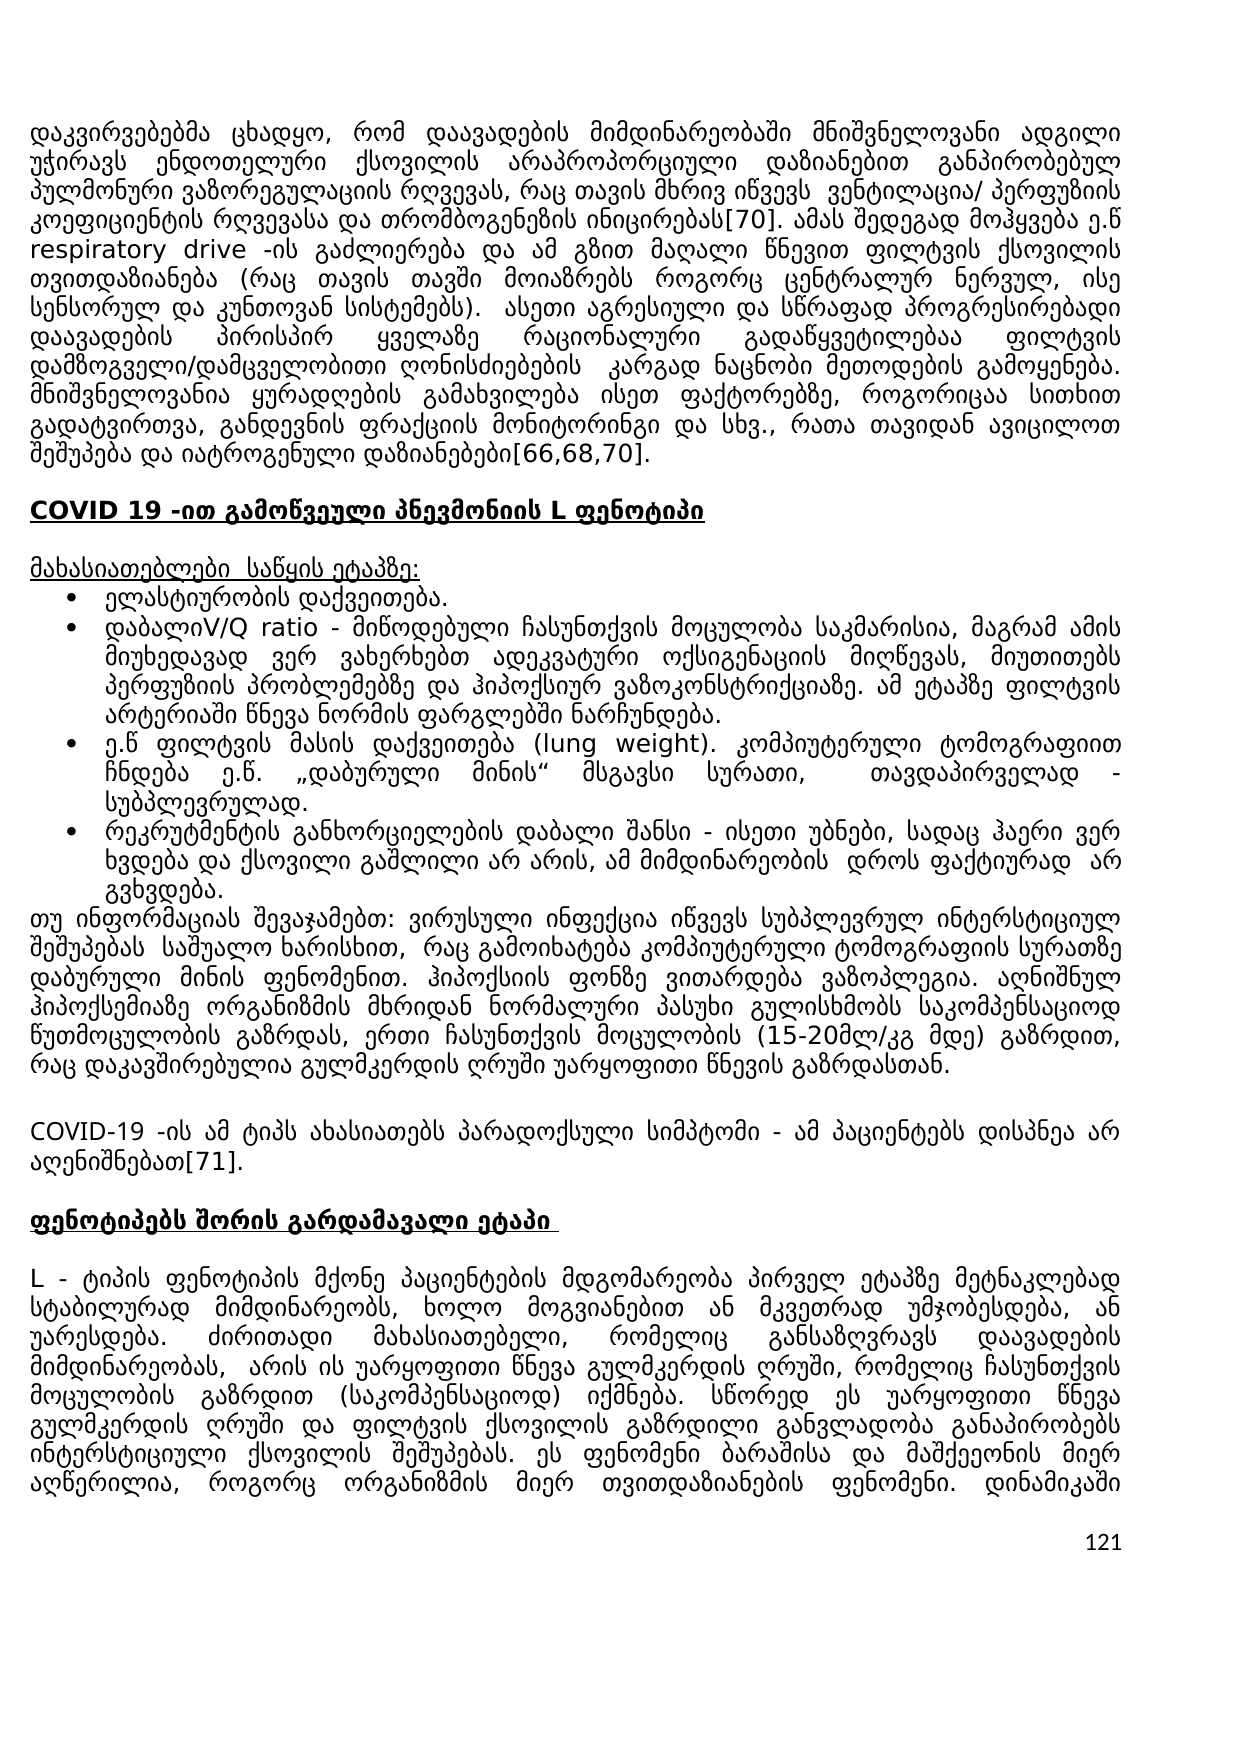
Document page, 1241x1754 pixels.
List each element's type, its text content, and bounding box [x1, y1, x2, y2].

list დაბალიV/Q ratio - მიწოდებული ჩასუნთქვის მოცულობა საკმარისია, მაგრამ ამის მიუხედავად ვერ ვახერხებთ ადეკვატური ოქსიგენაციის მიღწევას, მიუთითებს პერფუზიის პრობლემებზე და ჰიპოქსიურ ვაზოკონსტრიქციაზე. ამ ეტაპზე ფილტვის არტერიაში წნევა ნორმის ფარგლებში ნარჩუნდება. [67, 613, 1122, 729]
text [29, 1264, 1122, 1497]
text COVID 19 -ით გამოწვეული პნევმონიის L ფენოტიპი [29, 496, 1122, 525]
list ელასტიურობის დაქვეითება. [67, 583, 1122, 613]
text მახასიათებლები საწყის ეტაპზე: [29, 554, 1122, 583]
text დაკვირვებებმა ცხადყო, რომ დაავადების მიმდინარეობაში მნიშვნელოვანი ადგილი უჭირავს ენდოთელური ქსოვილის არაპროპორციული დაზიანებით განპირობებულ პულმონური ვაზორეგულაციის რღვევას, რაც თავის მხრივ იწვევს ვენტილაცია/ პერფუზიის კოეფიციენტის რღვევასა და თრომბოგენეზის ინიცირებას. ამას შედეგად მოჰყვება ე.წ respiratory drive -ის გაძლიერება და ამ გზით მაღალი წნევით ფილტვის ქსოვილის თვითდაზიანება (რაც თავის თავში მოიაზრებს როგორც ცენტრალურ ნერვულ, ისე სენსორულ და კუნთოვან სისტემებს). ასეთი აგრესიული და სწრაფად პროგრესირებადი დაავადების პირისპირ ყველაზე რაციონალური გადაწყვეტილებაა ფილტვის დამზოგველი/დამცველობითი ღონისძიებების კარგად ნაცნობი მეთოდების გამოყენება. მნიშვნელოვანია ყურადღების გამახვილება ისეთ ფაქტორებზე, როგორიცაა სითხით გადატვირთვა, განდევნის ფრაქციის მონიტორინგი და სხვ., რათა თავიდან ავიცილოთ შეშუპება და იატროგენული დაზიანებები. [29, 118, 1122, 468]
list რეკრუტმენტის განხორციელების დაბალი შანსი - ისეთი უბნები, სადაც ჰაერი ვერ ხვდება და ქსოვილი გაშლილი არ არის, ამ მიმდინარეობის დროს ფაქტიურად არ გვხვდება. [67, 817, 1122, 904]
list ე.წ ფილტვის მასის დაქვეითება (lung weight). კომპიუტერული ტომოგრაფიით ჩნდება ე.წ. „დაბურული მინის“ მსგავსი სურათი, თავდაპირველად - სუბპლევრულად. [67, 729, 1122, 817]
text ფენოტიპებს შორის გარდამავალი ეტაპი [29, 1206, 1122, 1235]
text COVID-19 -ის ამ ტიპს ახასიათებს პარადოქსული სიმპტომი - ამ პაციენტებს დისპნეა არ აღენიშნებათ. [29, 1113, 1122, 1177]
text თუ ინფორმაციას შევაჯამებთ: ვირუსული ინფექცია იწვევს სუბპლევრულ ინტერსტიციულ შეშუპებას საშუალო ხარისხით, რაც გამოიხატება კომპიუტერული ტომოგრაფიის სურათზე დაბურული მინის ფენომენით. ჰიპოქსიის ფონზე ვითარდება ვაზოპლეგია. აღნიშნულ ჰიპოქსემიაზე ორგანიზმის მხრიდან ნორმალური პასუხი გულისხმობს საკომპენსაციოდ წუთმოცულობის გაზრდას, ერთი ჩასუნთქვის მოცულობის (15-20მლ/კგ მდე) გაზრდით, რაც დაკავშირებულია გულმკერდის ღრუში უარყოფითი წნევის გაზრდასთან. [29, 904, 1122, 1079]
